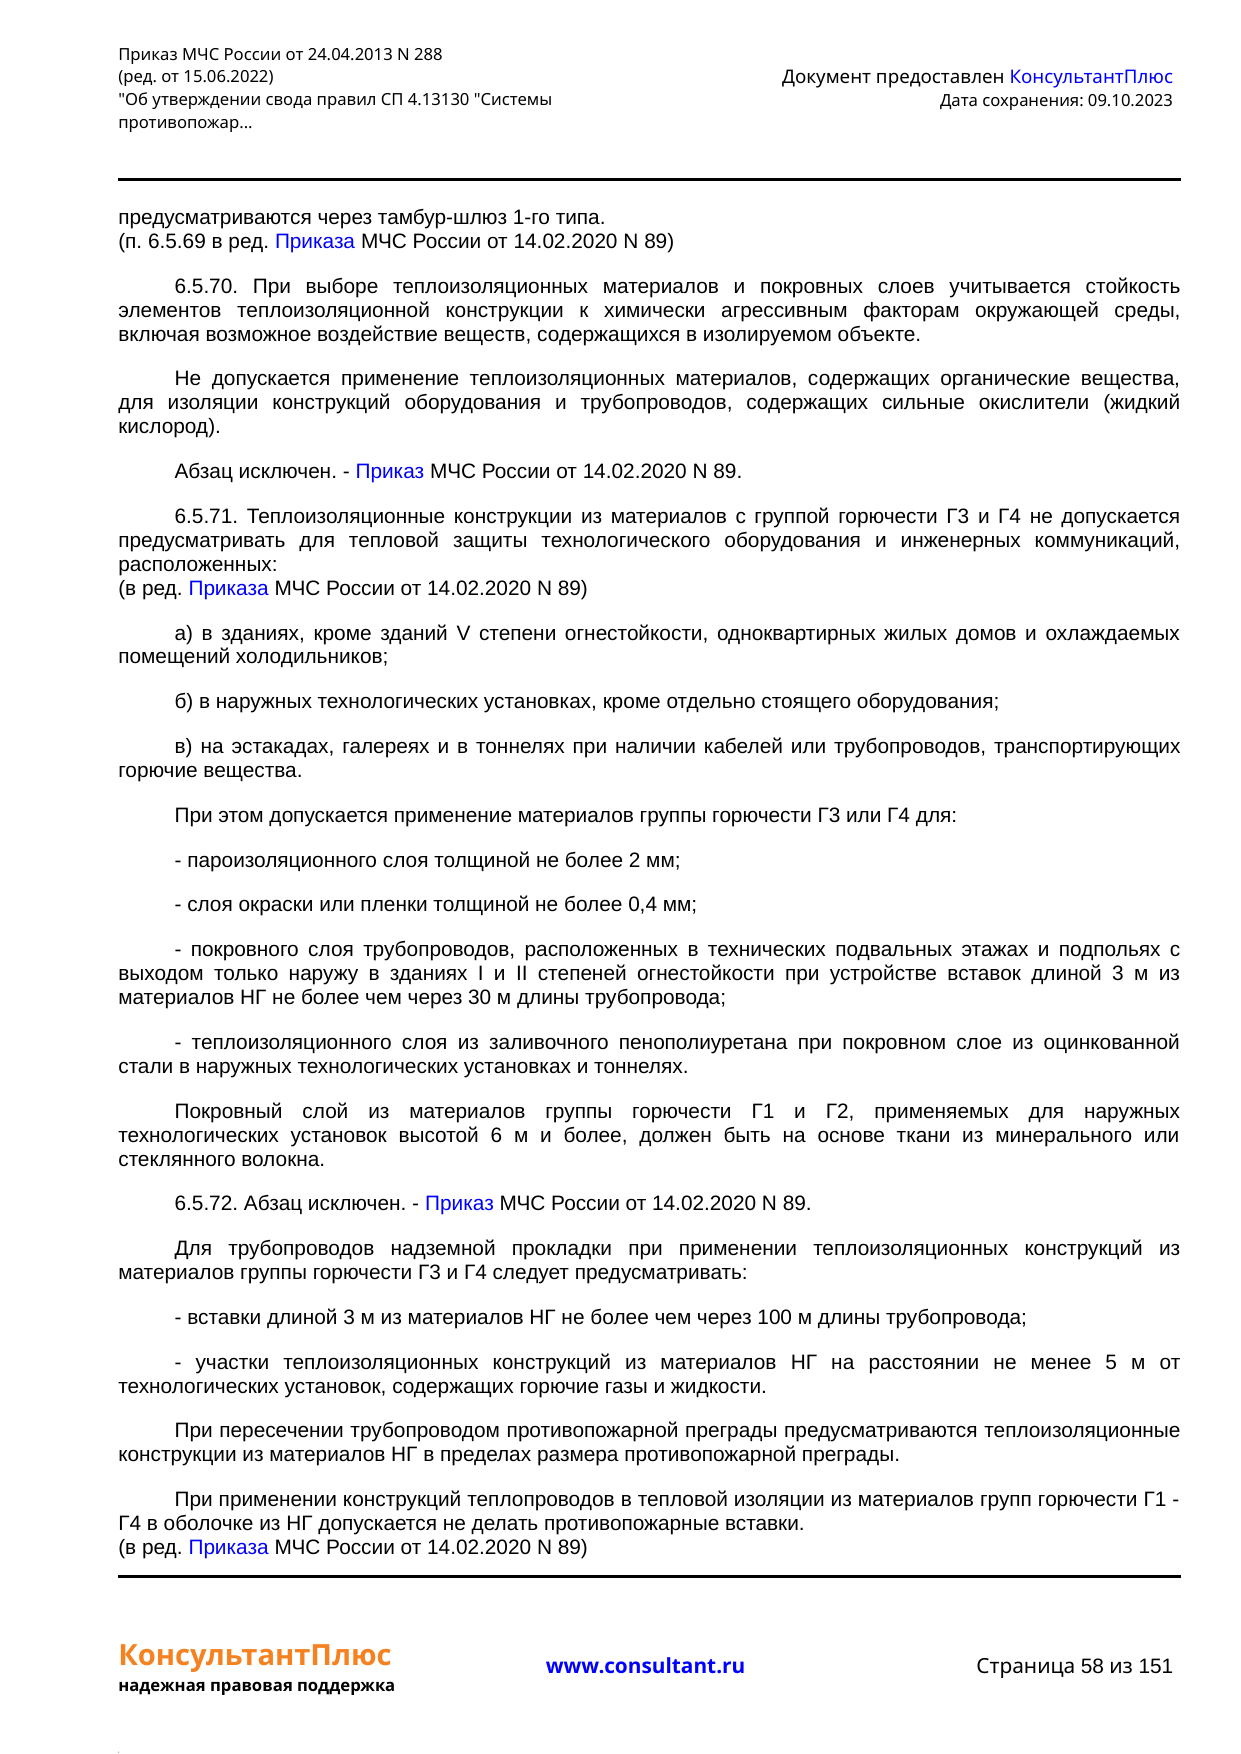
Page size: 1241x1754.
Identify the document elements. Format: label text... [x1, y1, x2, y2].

text 6.5.70. При выборе теплоизоляционных материалов и покровных слоев учитывается стойкость элементов теплоизоляционной конструкции к химически агрессивным факторам окружающей среды, включая возможное воздействие веществ, содержащихся в изолируемом объекте. [118, 273, 1181, 345]
text Абзац исключен. - Приказ МЧС России от 14.02.2020 N 89. [118, 459, 1181, 483]
text Для трубопроводов надземной прокладки при применении теплоизоляционных конструкций из материалов группы горючести Г3 и Г4 следует предусматривать: [118, 1236, 1181, 1284]
text Не допускается применение теплоизоляционных материалов, содержащих органические вещества, для изоляции конструкций оборудования и трубопроводов, содержащих сильные окислители (жидкий кислород). [118, 366, 1181, 438]
text 6.5.71. Теплоизоляционные конструкции из материалов с группой горючести Г3 и Г4 не допускается предусматривать для тепловой защиты технологического оборудования и инженерных коммуникаций, расположенных: [118, 504, 1181, 576]
text а) в зданиях, кроме зданий V степени огнестойкости, одноквартирных жилых домов и охлаждаемых помещений холодильников; [118, 620, 1181, 668]
text Покровный слой из материалов группы горючести Г1 и Г2, применяемых для наружных технологических установок высотой 6 м и более, должен быть на основе ткани из минерального или стеклянного волокна. [118, 1098, 1181, 1170]
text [118, 205, 1181, 229]
text б) в наружных технологических установках, кроме отдельно стоящего оборудования; [118, 689, 1181, 713]
text При применении конструкций теплопроводов в тепловой изоляции из материалов групп горючести Г1 - Г4 в оболочке из НГ допускается не делать противопожарные вставки. [118, 1487, 1181, 1535]
text - теплоизоляционного слоя из заливочного пенополиуретана при покровном слое из оцинкованной стали в наружных технологических установках и тоннелях. [118, 1030, 1181, 1078]
text - слоя окраски или пленки толщиной не более 0,4 мм; [118, 892, 1181, 916]
text - участки теплоизоляционных конструкций из материалов НГ на расстоянии не менее 5 м от технологических установок, содержащих горючие газы и жидкости. [118, 1349, 1181, 1397]
text При пересечении трубопроводом противопожарной преграды предусматриваются теплоизоляционные конструкции из материалов НГ в пределах размера противопожарной преграды. [118, 1418, 1181, 1466]
text - пароизоляционного слоя толщиной не более 2 мм; [118, 847, 1181, 871]
text (в ред. Приказа МЧС России от 14.02.2020 N 89) [118, 576, 1181, 599]
text - покровного слоя трубопроводов, расположенных в технических подвальных этажах и подпольях с выходом только наружу в зданиях I и II степеней огнестойкости при устройстве вставок длиной 3 м из материалов НГ не более чем через 30 м длины трубопровода; [118, 937, 1181, 1009]
text - вставки длиной 3 м из материалов НГ не более чем через 100 м длины трубопровода; [118, 1305, 1181, 1329]
text в) на эстакадах, галереях и в тоннелях при наличии кабелей или трубопроводов, транспортирующих горючие вещества. [118, 734, 1181, 782]
text 6.5.72. Абзац исключен. - Приказ МЧС России от 14.02.2020 N 89. [118, 1191, 1181, 1215]
text (в ред. Приказа МЧС России от 14.02.2020 N 89) [118, 1535, 1181, 1559]
text При этом допускается применение материалов группы горючести Г3 или Г4 для: [118, 803, 1181, 827]
text (п. 6.5.69 в ред. Приказа МЧС России от 14.02.2020 N 89) [118, 229, 1181, 253]
